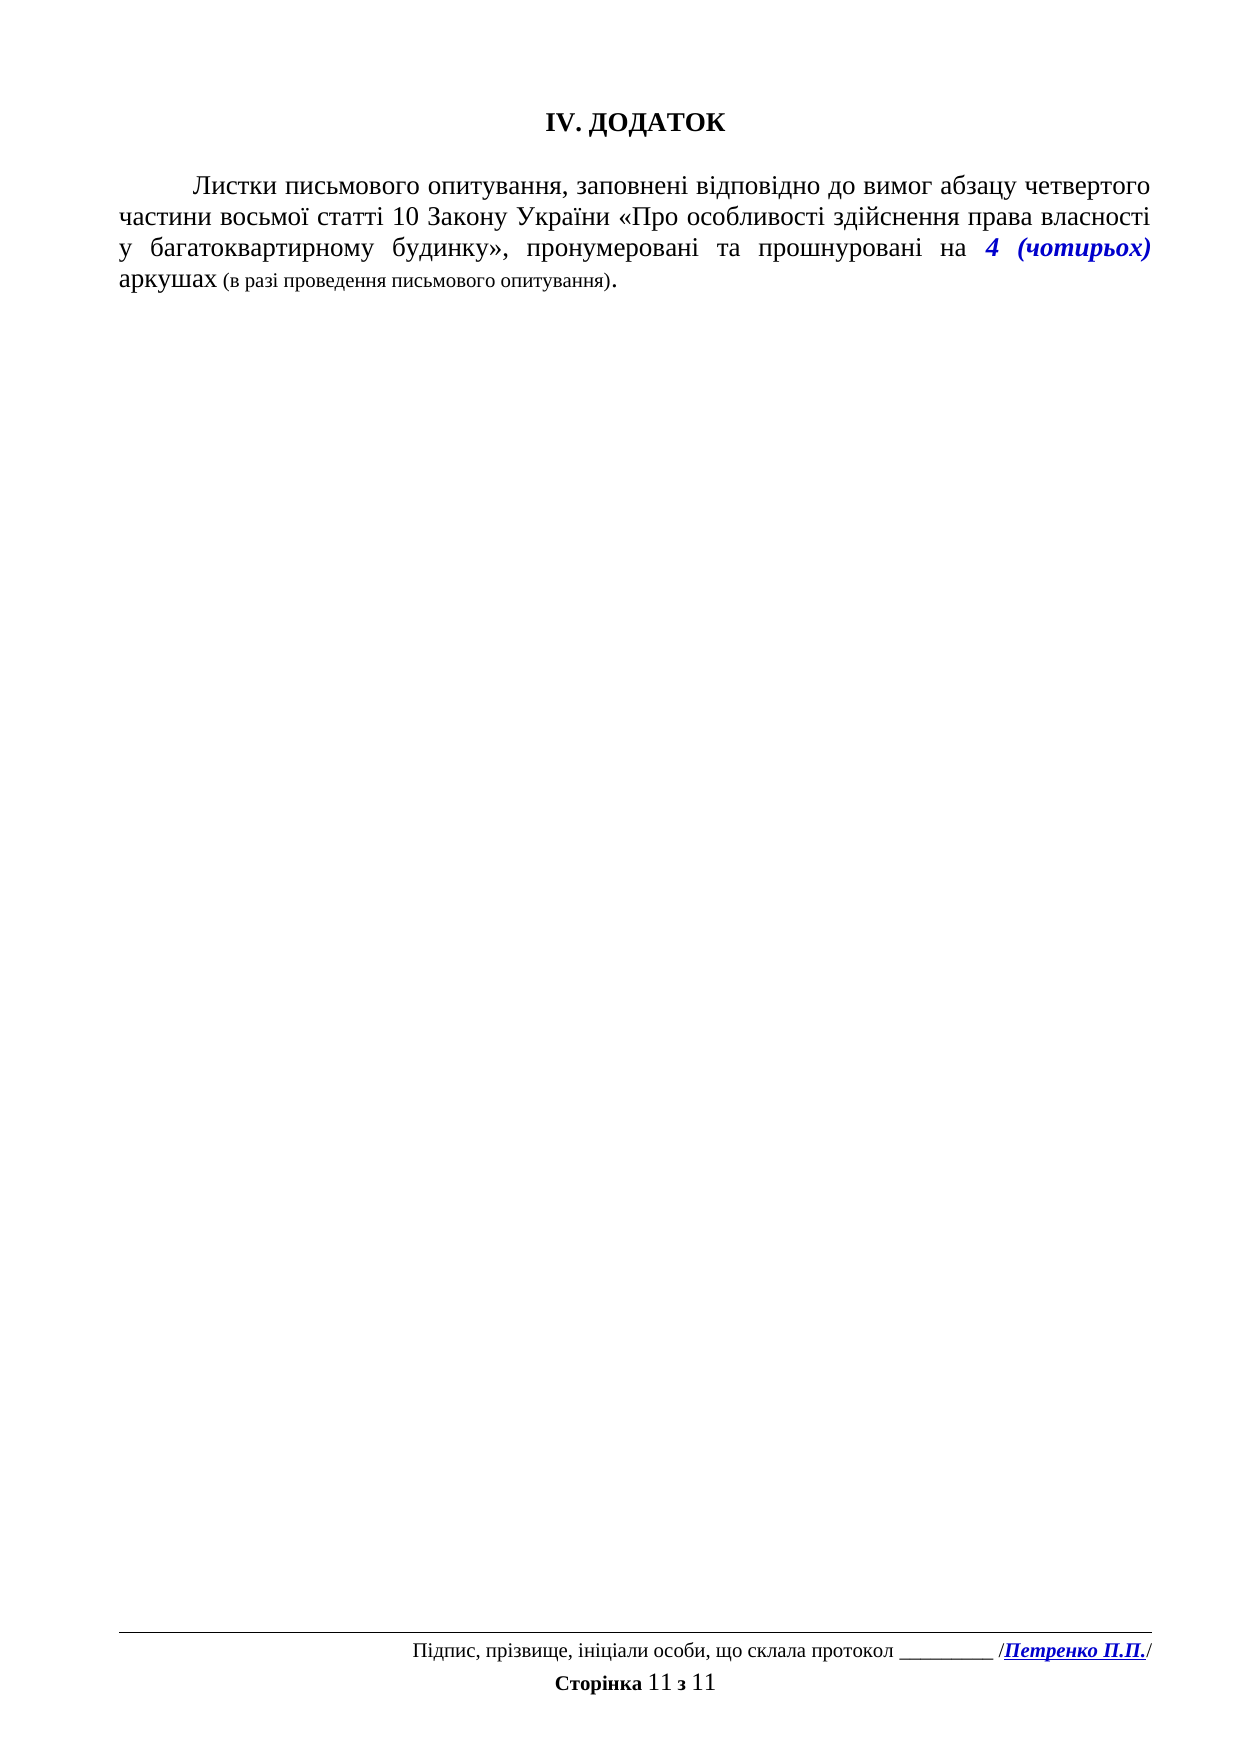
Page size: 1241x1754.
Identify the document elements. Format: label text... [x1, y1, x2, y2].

text Листки письмового опитування, заповнені відповідно до вимог абзацу четвертого частини восьмої статті 10 Закону України «Про особливості здійснення права власності у багатоквартирному будинку», пронумеровані та прошнуровані на 4 (чотирьох) аркушах (в разі проведення письмового опитування). [119, 169, 1152, 293]
text IV. ДОДАТОК [119, 106, 1152, 138]
